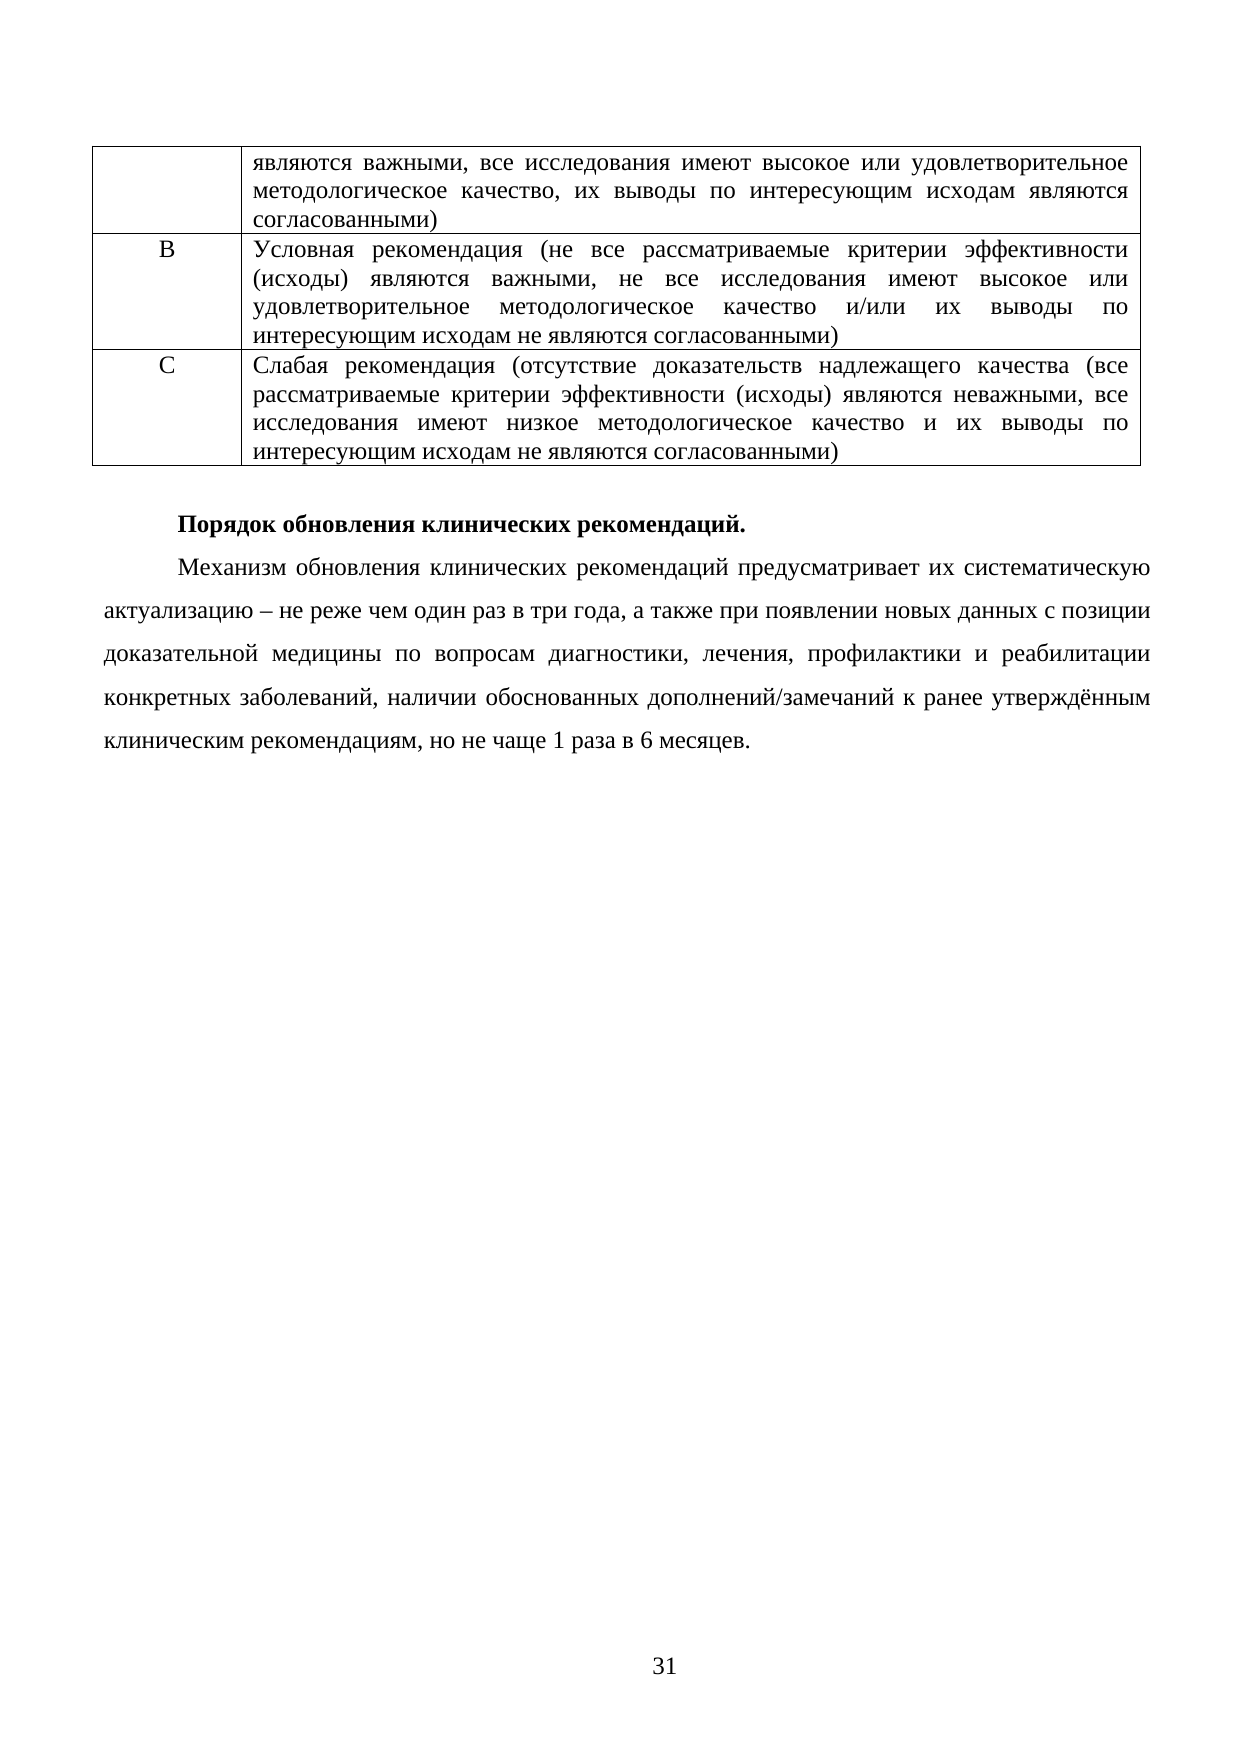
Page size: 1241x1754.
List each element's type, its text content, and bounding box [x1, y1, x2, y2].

table_cell A [93, 147, 241, 233]
text Порядок обновления клинических рекомендаций. [103, 509, 1152, 538]
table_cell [242, 147, 1140, 233]
text Механизм обновления клинических рекомендаций предусматривает их систематическую актуализацию – не реже чем один раз в три года, а также при появлении новых данных с позиции доказательной медицины по вопросам диагностики, лечения, профилактики и реабилитации конкретных заболеваний, наличии обоснованных дополнений/замечаний к ранее утверждённым клиническим рекомендациям, но не чаще 1 раза в 6 месяцев. [103, 552, 1152, 753]
table_cell Слабая рекомендация (отсутствие доказательств надлежащего качества (все рассматриваемые критерии эффективности (исходы) являются неважными, все исследования имеют низкое методологическое качество и их выводы по интересующим исходам не являются согласованными) [242, 350, 1140, 465]
table_cell Условная рекомендация (не все рассматриваемые критерии эффективности (исходы) являются важными, не все исследования имеют высокое или удовлетворительное методологическое качество и/или их выводы по интересующим исходам не являются согласованными) [242, 234, 1140, 349]
table_cell B [93, 234, 241, 349]
table_cell C [93, 350, 241, 465]
